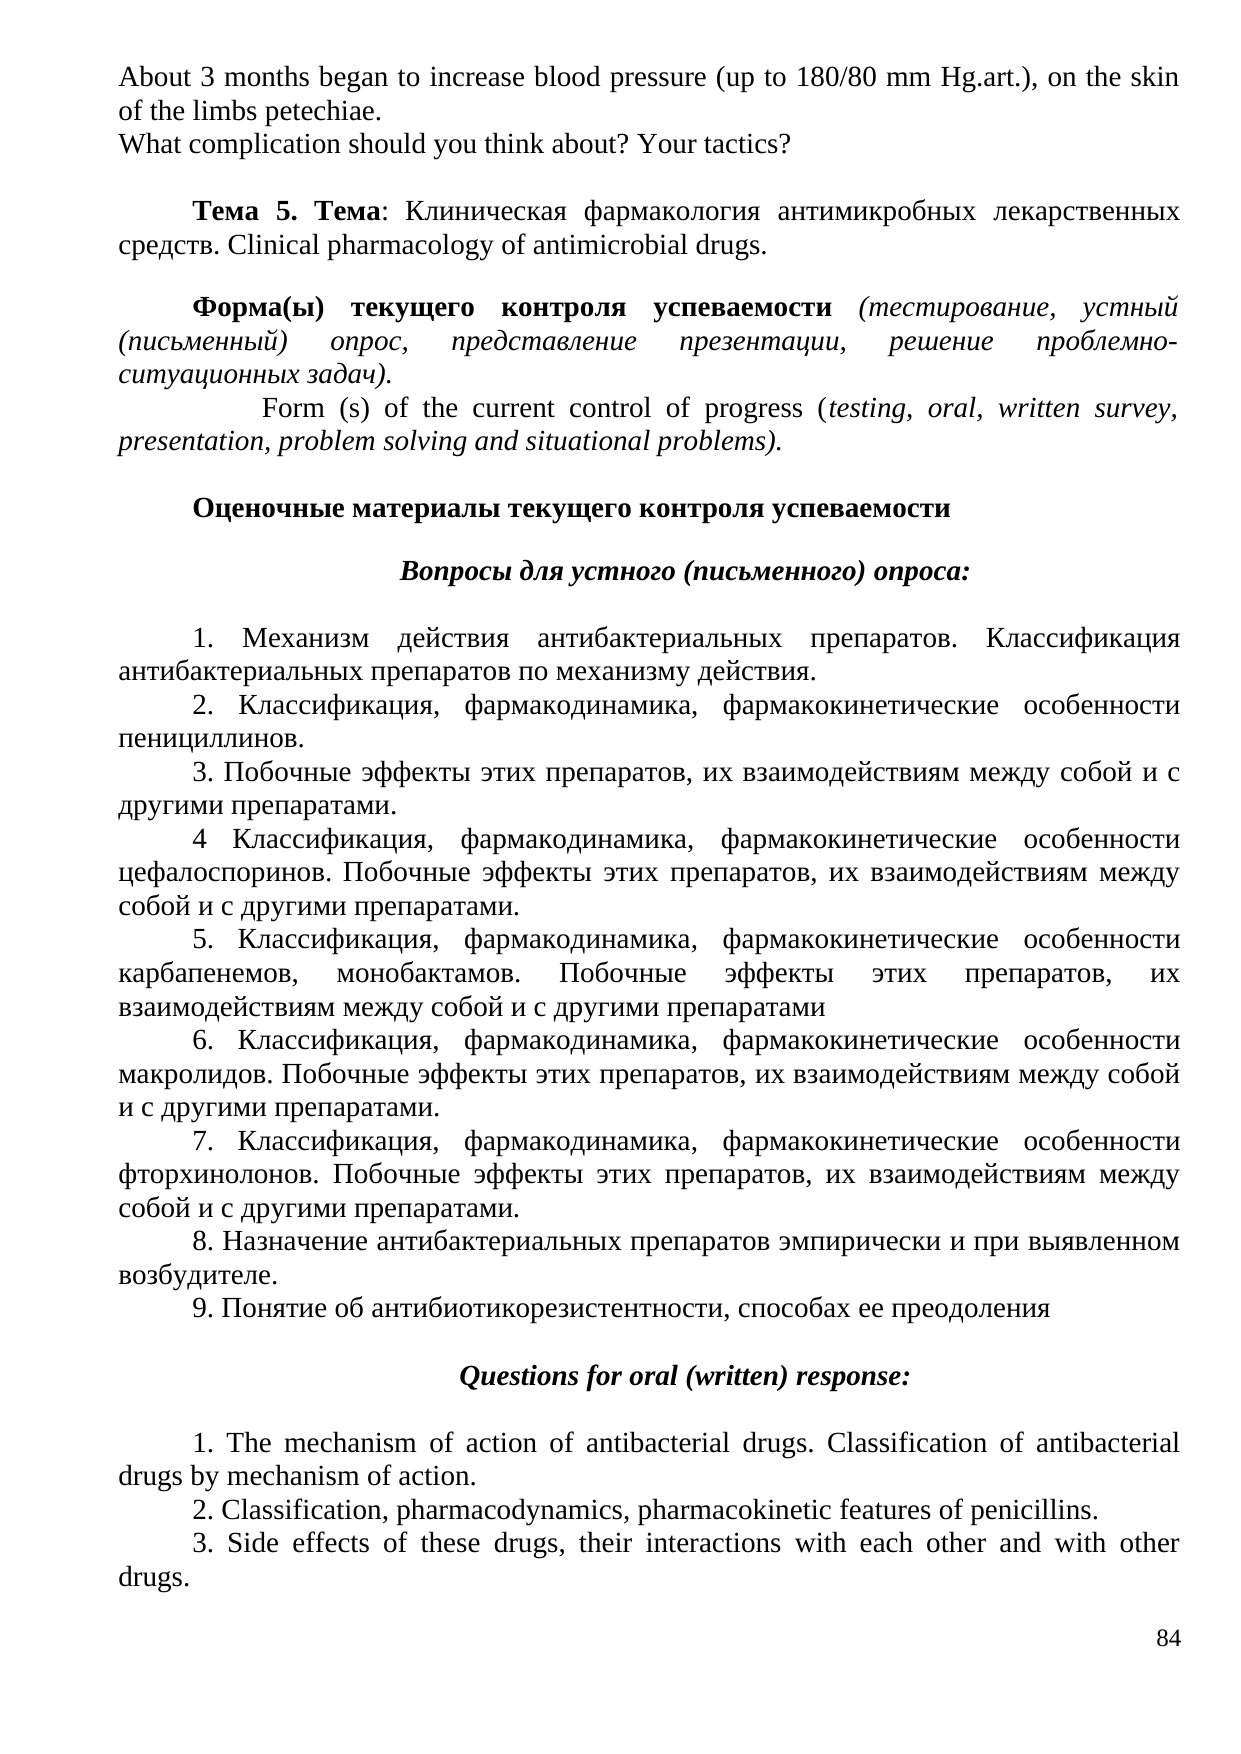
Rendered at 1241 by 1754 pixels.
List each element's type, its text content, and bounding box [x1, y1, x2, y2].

text Вопросы для устного (письменного) опроса: [118, 553, 1181, 586]
text 3. Побочные эффекты этих препаратов, их взаимодействиям между собой и с другими препаратами. [118, 754, 1181, 821]
text Оценочные материалы текущего контроля успеваемости [118, 490, 1181, 524]
text 7. Классификация, фармакодинамика, фармакокинетические особенности фторхинолонов. Побочные эффекты этих препаратов, их взаимодействиям между собой и с другими препаратами. [118, 1123, 1181, 1223]
text 5. Классификация, фармакодинамика, фармакокинетические особенности карбапенемов, монобактамов. Побочные эффекты этих препаратов, их взаимодействиям между собой и с другими препаратами [118, 922, 1181, 1022]
text 8. Назначение антибактериальных препаратов эмпирически и при выявленном возбудителе. [118, 1223, 1181, 1291]
text 2. Классификация, фармакодинамика, фармакокинетические особенности пенициллинов. [118, 687, 1181, 754]
text 6. Классификация, фармакодинамика, фармакокинетические особенности макролидов. Побочные эффекты этих препаратов, их взаимодействиям между собой и с другими препаратами. [118, 1022, 1181, 1123]
text 1. The mechanism of action of antibacterial drugs. Classification of antibacterial drugs by mechanism of action. [118, 1425, 1181, 1492]
text Questions for oral (written) response: [118, 1358, 1181, 1391]
text 1. Механизм действия антибактериальных препаратов. Классификация антибактериальных препаратов по механизму действия. [118, 620, 1181, 687]
text 2. Classification, pharmacodynamics, pharmacokinetic features of penicillins. [118, 1492, 1181, 1525]
text Форма(ы) текущего контроля успеваемости (тестирование, устный (письменный) опрос, представление презентации, решение проблемно-ситуационных задач). [118, 289, 1181, 390]
text 3. Side effects of these drugs, their interactions with each other and with other drugs. [118, 1525, 1181, 1592]
text What complication should you think about? Your tactics? [118, 126, 1181, 160]
text About 3 months began to increase blood pressure (up to 180/80 mm Hg.art.), on the skin of the limbs petechiae. [118, 59, 1181, 126]
text Form (s) of the current control of progress (testing, oral, written survey, presentation, problem solving and situational problems). [118, 390, 1181, 457]
text 9. Понятие об антибиотикорезистентности, способах ее преодоления [118, 1291, 1181, 1324]
text 4 Классификация, фармакодинамика, фармакокинетические особенности цефалоспоринов. Побочные эффекты этих препаратов, их взаимодействиям между собой и с другими препаратами. [118, 821, 1181, 922]
text Тема 5. Тема: Клиническая фармакология антимикробных лекарственных средств. Сlinical pharmacology of antimicrobial drugs. [118, 193, 1181, 260]
